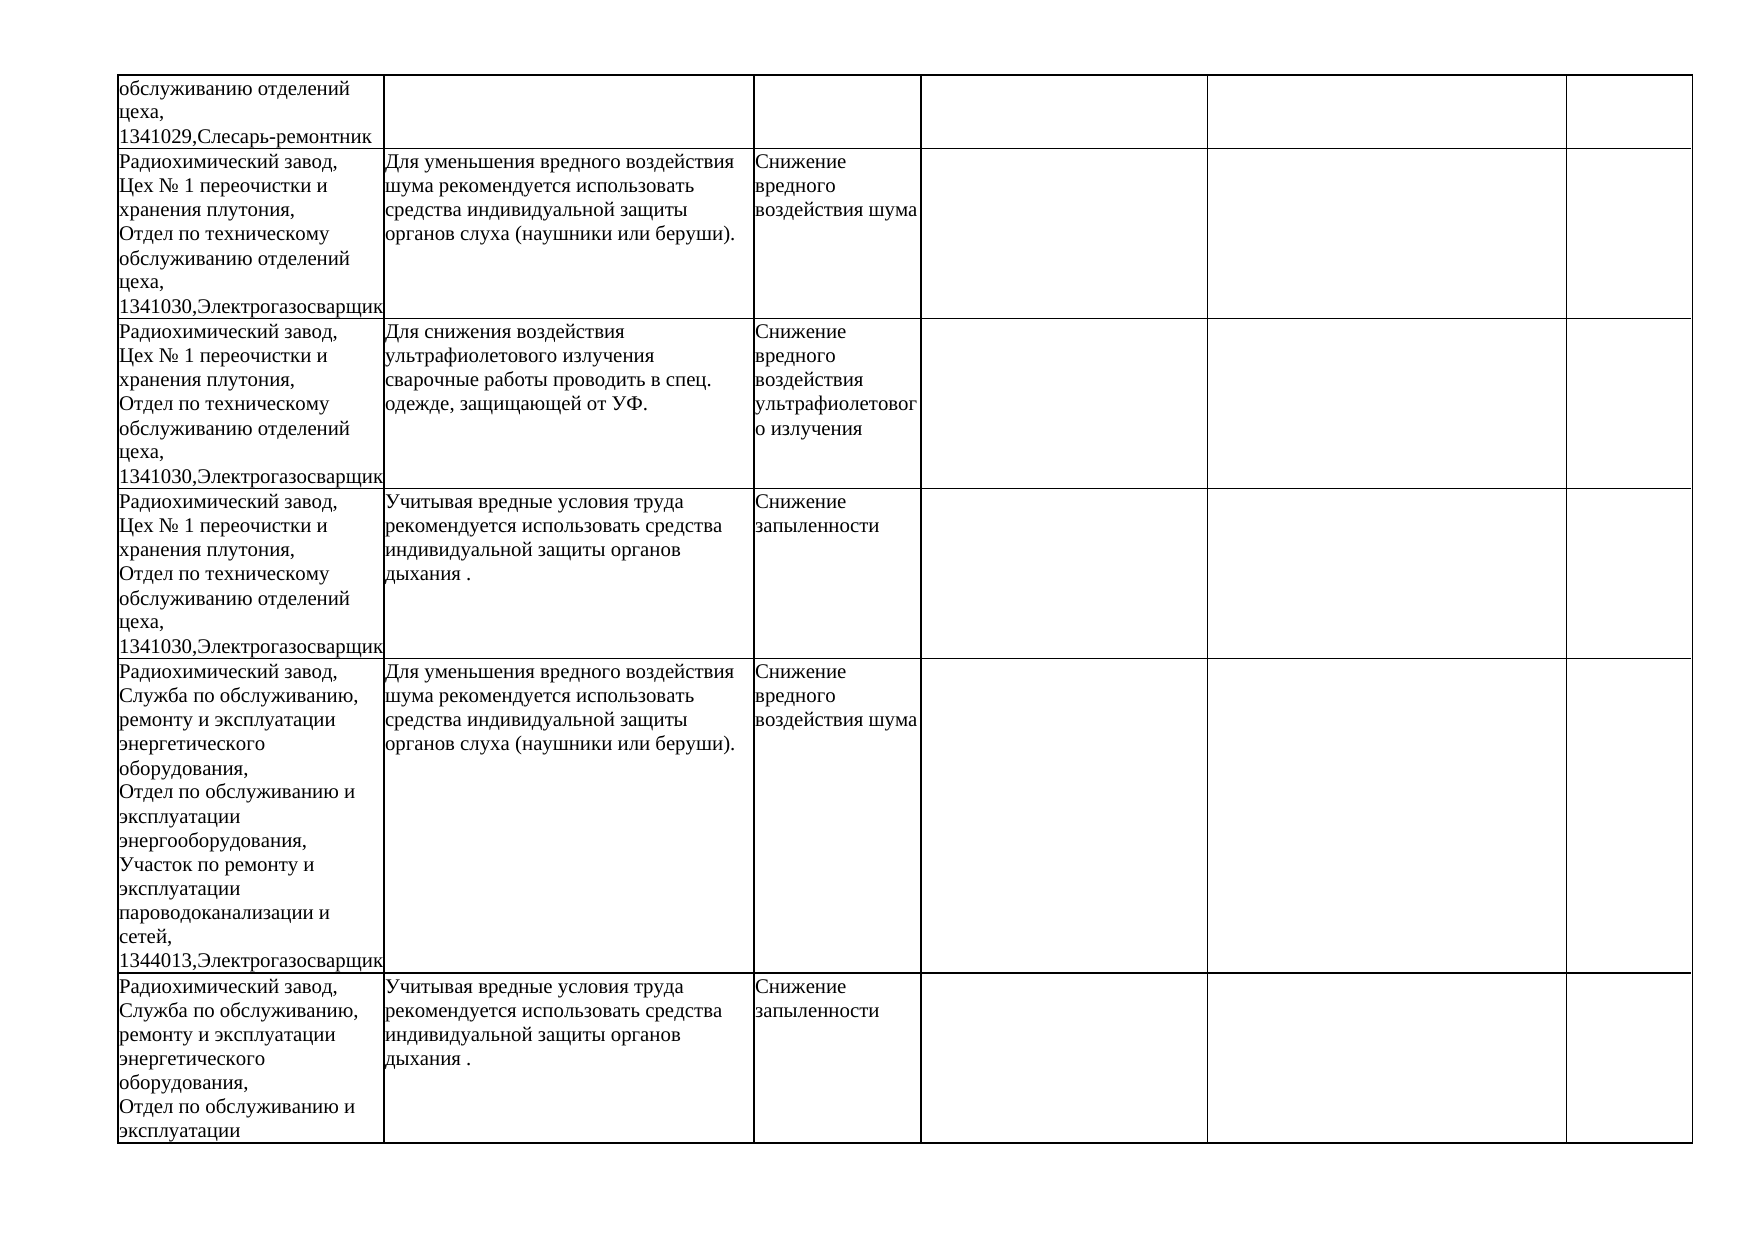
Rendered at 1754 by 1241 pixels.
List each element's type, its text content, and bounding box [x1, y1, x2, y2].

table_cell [385, 76, 753, 148]
table_cell [1567, 148, 1692, 318]
table_cell [922, 149, 1207, 318]
table_cell Радиохимический завод, Цех № 1 переочистки и хранения плутония, Отдел по техническому обслуживанию отделений цеха, 1341030,Электрогазосварщик [119, 319, 383, 488]
table_cell Cнижение запыленности [755, 489, 920, 658]
table_cell Для уменьшения вредного воздействия шума рекомендуется использовать средства индивидуальной защиты органов слуха (наушники или беруши). [385, 149, 753, 318]
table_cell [385, 974, 753, 1142]
table_cell Учитывая вредные условия труда рекомендуется использовать средства индивидуальной защиты органов дыхания . [385, 489, 753, 658]
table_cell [119, 76, 383, 148]
table_cell Снижение вредного воздействия ультрафиолетового излучения [755, 319, 920, 488]
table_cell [119, 974, 383, 1142]
table_cell Для снижения воздействия ультрафиолетового излучения сварочные работы проводить в спец. одежде, защищающей от УФ. [385, 319, 753, 488]
table_cell [1208, 974, 1566, 1142]
table_cell [1567, 488, 1692, 658]
table_cell Радиохимический завод, Цех № 1 переочистки и хранения плутония, Отдел по техническому обслуживанию отделений цеха, 1341030,Электрогазосварщик [119, 489, 383, 658]
table_cell [1567, 658, 1692, 972]
table_cell Снижение вредного воздействия шума [755, 659, 920, 972]
table_cell [1567, 76, 1692, 148]
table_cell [755, 974, 920, 1142]
table_cell [922, 489, 1207, 658]
table_cell [922, 76, 1207, 148]
table_cell [922, 974, 1207, 1142]
table_cell [1208, 76, 1566, 148]
table_cell [922, 319, 1207, 488]
table_cell Радиохимический завод, Цех № 1 переочистки и хранения плутония, Отдел по техническому обслуживанию отделений цеха, 1341030,Электрогазосварщик [119, 149, 383, 318]
table_cell [1208, 149, 1566, 318]
table_cell [1567, 318, 1692, 488]
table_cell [755, 76, 920, 148]
table_cell Для уменьшения вредного воздействия шума рекомендуется использовать средства индивидуальной защиты органов слуха (наушники или беруши). [385, 659, 753, 972]
table_cell [1208, 489, 1566, 658]
table_cell [1208, 659, 1566, 972]
table_cell [1567, 972, 1692, 1142]
table_cell Снижение вредного воздействия шума [755, 149, 920, 318]
table_cell [1208, 319, 1566, 488]
table_cell [922, 659, 1207, 972]
